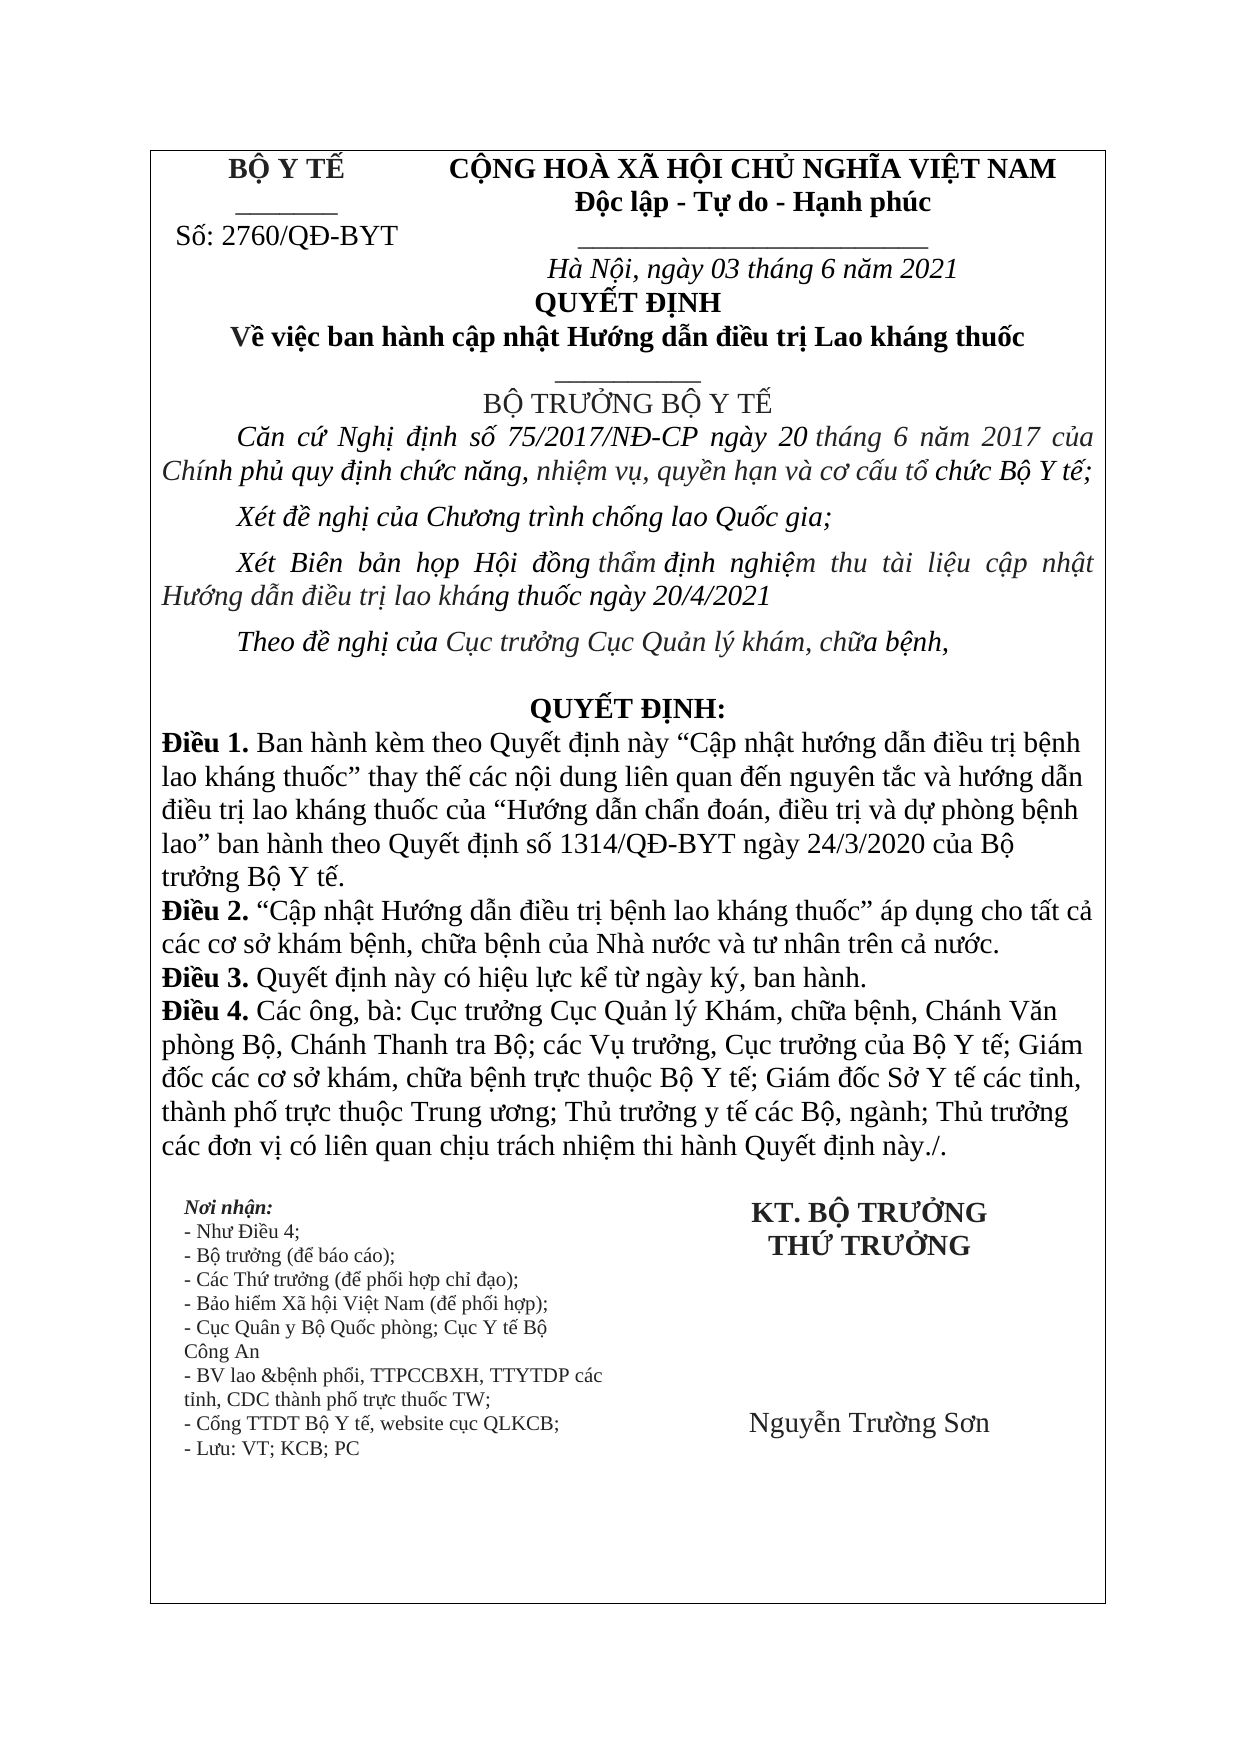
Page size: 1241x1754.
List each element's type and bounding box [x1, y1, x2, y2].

table_header [151, 151, 1105, 1603]
